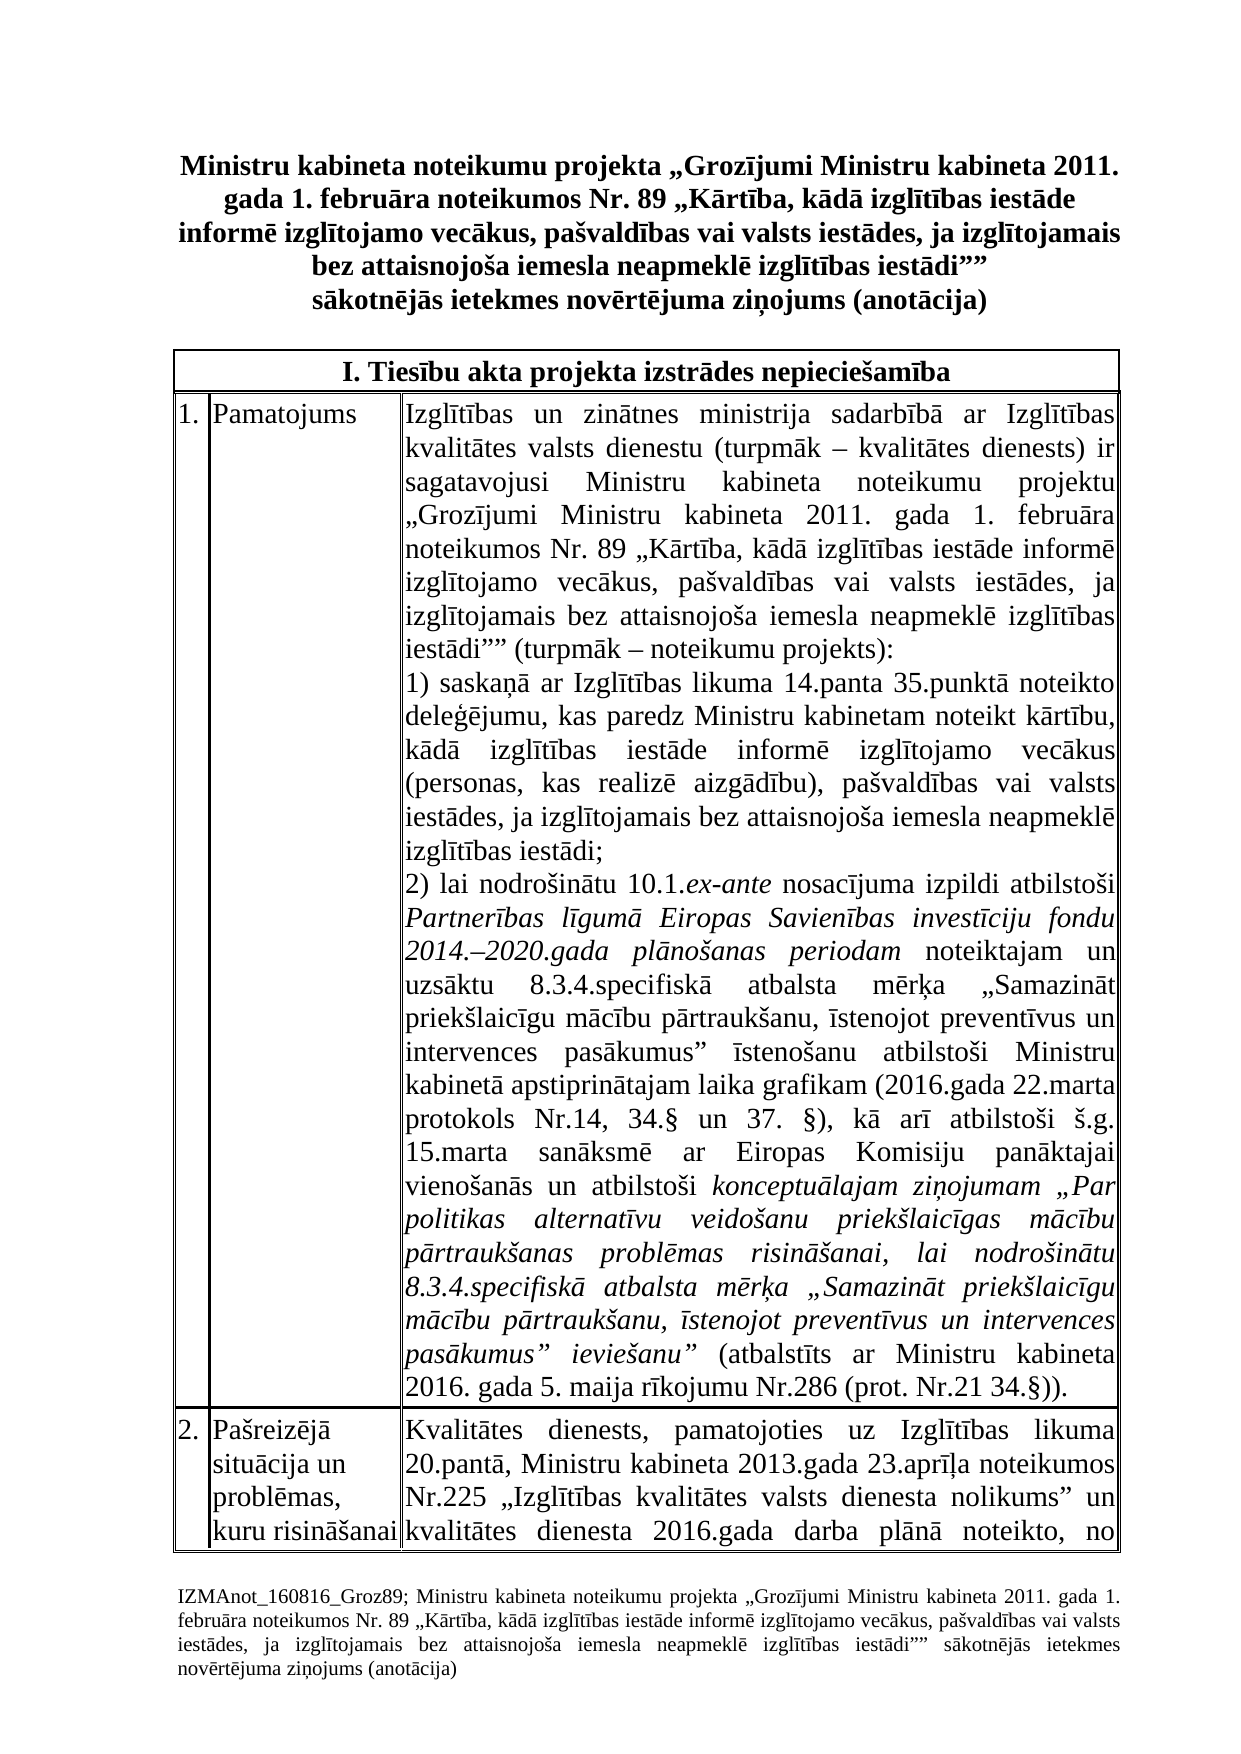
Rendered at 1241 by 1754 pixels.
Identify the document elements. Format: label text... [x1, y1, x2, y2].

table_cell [209, 1409, 402, 1550]
table_cell 1. [176, 394, 208, 1406]
text Ministru kabineta noteikumu projekta „Grozījumi Ministru kabineta 2011. gada 1. februāra noteikumos Nr. 89 „Kārtība, kādā izglītības iestāde informē izglītojamo vecākus, pašvaldības vai valsts iestādes, ja izglītojamais bez attaisnojoša iemesla neapmeklē izglītības iestādi”” [177, 148, 1122, 282]
table_cell 2. [176, 1409, 209, 1550]
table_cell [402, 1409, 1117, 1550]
table_cell Izglītības un zinātnes ministrija sadarbībā ar Izglītības kvalitātes valsts dienestu (turpmāk – kvalitātes dienests) ir sagatavojusi Ministru kabineta noteikumu projektu „Grozījumi Ministru kabineta 2011. gada 1. februāra noteikumos Nr. 89 „Kārtība, kādā izglītības iestāde informē izglītojamo vecākus, pašvaldības vai valsts iestādes, ja izglītojamais bez attaisnojoša iemesla neapmeklē izglītības iestādi”” (turpmāk – noteikumu projekts): 1) saskaņā ar Izglītības likuma 14.panta 35.punktā noteikto deleģējumu, kas paredz Ministru kabinetam noteikt kārtību, kādā izglītības iestāde informē izglītojamo vecākus (personas, kas realizē aizgādību), pašvaldības vai valsts iestādes, ja izglītojamais bez attaisnojoša iemesla neapmeklē izglītības iestādi; 2) lai nodrošinātu 10.1.ex-ante nosacījuma izpildi atbilstoši Partnerības līgumā Eiropas Savienības investīciju fondu 2014.–2020.gada plānošanas periodam noteiktajam un uzsāktu 8.3.4.specifiskā atbalsta mērķa „Samazināt priekšlaicīgu mācību pārtraukšanu, īstenojot preventīvus un intervences pasākumus” īstenošanu atbilstoši Ministru kabinetā apstiprinātajam laika grafikam (2016.gada 22.marta protokols Nr.14, 34.§ un 37. §), kā arī atbilstoši š.g. 15.marta sanāksmē ar Eiropas Komisiju panāktajai vienošanās un atbilstoši konceptuālajam ziņojumam „Par politikas alternatīvu veidošanu priekšlaicīgas mācību pārtraukšanas problēmas risināšanai, lai nodrošinātu 8.3.4.specifiskā atbalsta mērķa „Samazināt priekšlaicīgu mācību pārtraukšanu, īstenojot preventīvus un intervences pasākumus” ieviešanu” (atbalstīts ar Ministru kabineta 2016. gada 5. maija rīkojumu Nr.286 (prot. Nr.21 34.§)). [403, 394, 1117, 1406]
table_header I. Tiesību akta projekta izstrādes nepieciešamība [175, 351, 1118, 390]
text sākotnējās ietekmes novērtējuma ziņojums (anotācija) [177, 282, 1122, 315]
table_cell Pamatojums [211, 394, 400, 1406]
